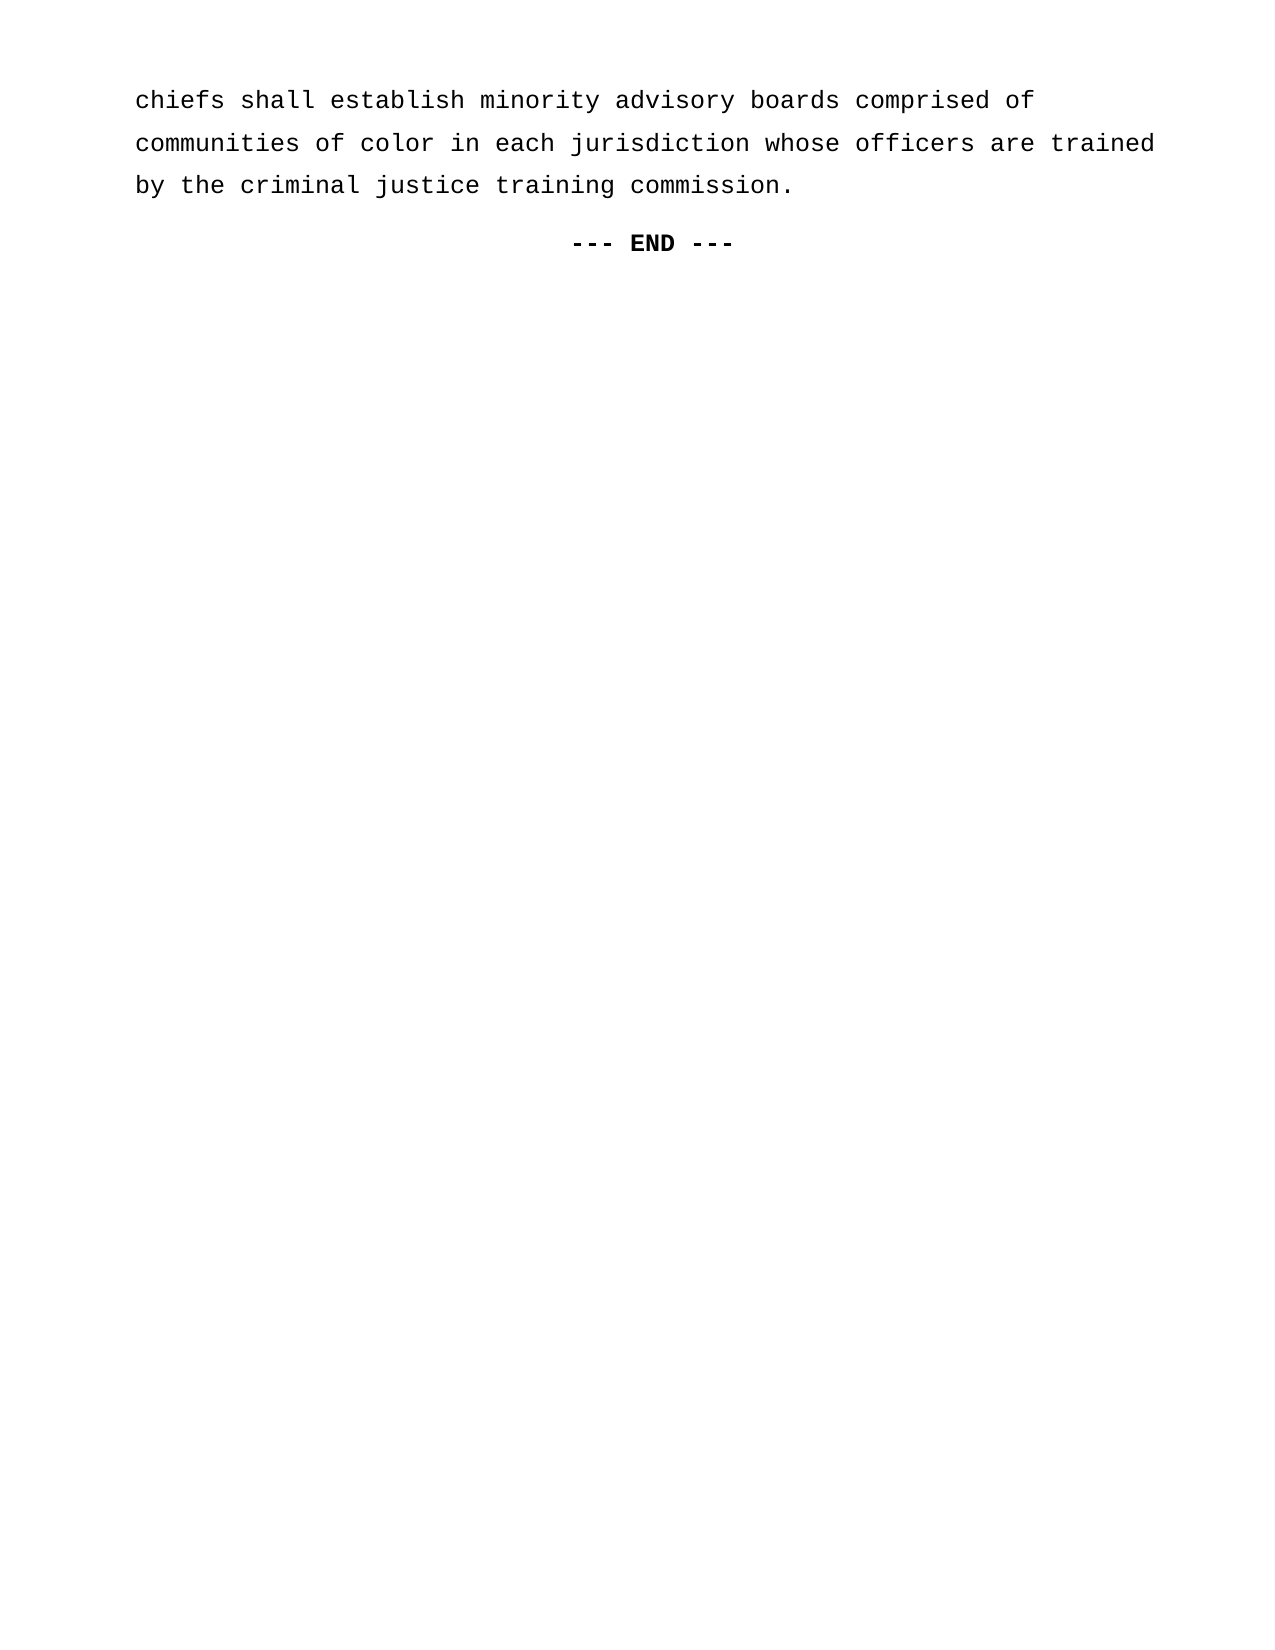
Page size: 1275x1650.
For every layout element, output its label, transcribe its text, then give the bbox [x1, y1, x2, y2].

text --- END --- [135, 231, 1170, 259]
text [135, 75, 1170, 202]
